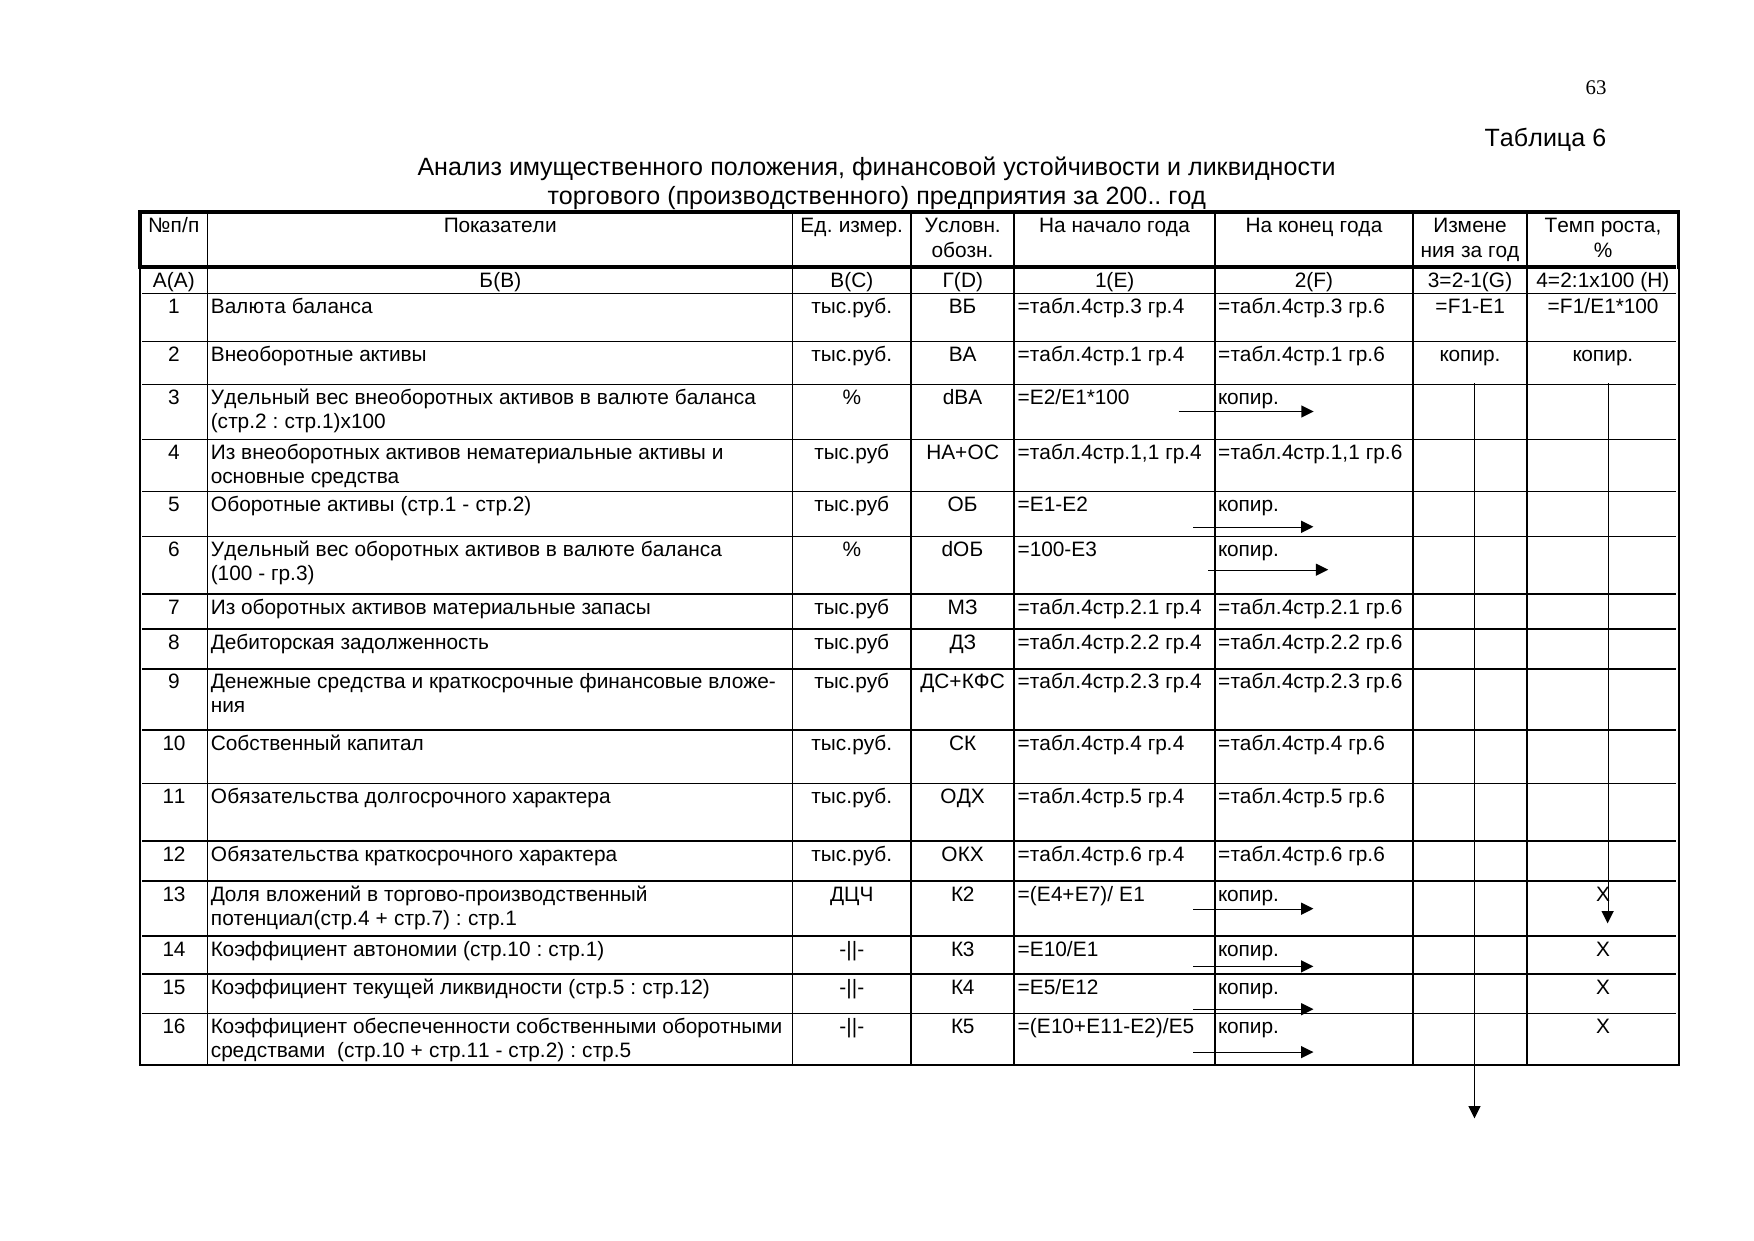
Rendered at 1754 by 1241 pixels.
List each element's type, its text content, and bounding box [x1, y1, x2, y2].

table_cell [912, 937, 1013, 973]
table_cell =табл.4стр.1 гр.6 [1216, 342, 1412, 384]
table_cell 7 [141, 593, 207, 628]
table_cell =табл.4стр.3 гр.4 [1015, 294, 1214, 341]
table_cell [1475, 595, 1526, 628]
table_cell % [793, 385, 910, 439]
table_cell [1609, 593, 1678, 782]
table_header Темп роста, % [1528, 214, 1677, 265]
table_cell [1528, 385, 1608, 439]
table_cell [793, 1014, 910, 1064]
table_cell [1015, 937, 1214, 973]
table_cell Удельный вес оборотных активов в валюте баланса (100 - гр.3) [208, 537, 792, 593]
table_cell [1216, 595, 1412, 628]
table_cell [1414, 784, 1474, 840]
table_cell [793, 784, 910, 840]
table_cell [1528, 440, 1608, 491]
table_cell тыс.руб. [793, 294, 910, 341]
table_cell копир. [1216, 492, 1412, 536]
table_cell [1475, 492, 1526, 536]
table_cell [1475, 440, 1526, 491]
table_cell ВА [912, 342, 1013, 384]
table_header №п/п [142, 214, 207, 265]
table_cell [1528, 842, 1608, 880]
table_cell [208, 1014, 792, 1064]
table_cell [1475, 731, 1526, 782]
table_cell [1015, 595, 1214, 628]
table_cell 4=2:1х100 (H) [1528, 265, 1678, 292]
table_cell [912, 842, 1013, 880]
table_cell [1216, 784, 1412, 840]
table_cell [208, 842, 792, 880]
table_cell Из оборотных активов материальные запасы [208, 595, 792, 628]
table_cell А(A) [141, 269, 207, 292]
table_cell 4 [141, 439, 207, 491]
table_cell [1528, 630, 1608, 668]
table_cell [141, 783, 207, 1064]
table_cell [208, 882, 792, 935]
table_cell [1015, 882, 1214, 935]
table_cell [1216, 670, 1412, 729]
table_cell ОБ [912, 492, 1013, 536]
table_cell [1475, 537, 1526, 593]
table_cell 6 [141, 536, 207, 593]
table_header Показатели [208, 214, 792, 265]
table_cell % [793, 537, 910, 593]
text Анализ имущественного положения, финансовой устойчивости и ликвидности [148, 152, 1606, 181]
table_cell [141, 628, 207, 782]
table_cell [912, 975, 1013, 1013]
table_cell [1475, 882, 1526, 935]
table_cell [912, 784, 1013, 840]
table_header Измене ния за год [1414, 214, 1526, 265]
table_header Ед. измер. [793, 214, 910, 265]
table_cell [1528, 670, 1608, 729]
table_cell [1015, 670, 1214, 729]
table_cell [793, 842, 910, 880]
table_cell тыс.руб. [793, 342, 910, 384]
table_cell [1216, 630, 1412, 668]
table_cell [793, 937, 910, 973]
table_cell [1609, 384, 1678, 439]
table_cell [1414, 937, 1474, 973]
table_cell НА+ОС [912, 440, 1013, 491]
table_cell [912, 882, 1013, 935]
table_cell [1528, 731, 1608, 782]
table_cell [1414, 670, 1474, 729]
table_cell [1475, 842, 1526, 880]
table_cell Оборотные активы (стр.1 - стр.2) [208, 492, 792, 536]
table_cell =E1-E2 [1015, 492, 1214, 536]
table_cell =E2/E1*100 [1015, 385, 1214, 439]
table_cell [1609, 491, 1678, 536]
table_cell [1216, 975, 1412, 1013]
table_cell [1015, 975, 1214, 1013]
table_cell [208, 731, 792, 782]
table_header На конец года [1216, 214, 1412, 265]
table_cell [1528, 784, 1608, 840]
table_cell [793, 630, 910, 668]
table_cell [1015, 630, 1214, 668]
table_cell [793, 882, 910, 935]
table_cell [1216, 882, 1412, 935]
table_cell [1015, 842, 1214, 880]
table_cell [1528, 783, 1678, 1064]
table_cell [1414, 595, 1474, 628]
table_cell [1414, 385, 1474, 439]
table_cell 3 [141, 384, 207, 439]
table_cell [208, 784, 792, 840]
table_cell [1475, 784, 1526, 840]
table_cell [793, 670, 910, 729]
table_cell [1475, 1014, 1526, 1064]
table_cell Внеоборотные активы [208, 342, 792, 384]
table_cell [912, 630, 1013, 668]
table_cell [1414, 492, 1474, 536]
table_cell [1475, 385, 1526, 439]
table_cell Б(B) [208, 269, 792, 292]
table_cell 2(F) [1216, 269, 1412, 292]
table_cell [1528, 537, 1608, 593]
table_cell =табл.4стр.1,1 гр.4 [1015, 440, 1214, 491]
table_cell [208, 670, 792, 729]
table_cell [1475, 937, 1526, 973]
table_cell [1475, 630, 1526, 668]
table_cell dВА [912, 385, 1013, 439]
table_cell [1414, 537, 1474, 593]
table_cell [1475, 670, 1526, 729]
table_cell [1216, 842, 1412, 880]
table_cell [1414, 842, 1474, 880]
table_cell копир. [1528, 341, 1678, 384]
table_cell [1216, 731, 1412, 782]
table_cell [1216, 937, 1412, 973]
table_cell копир. [1216, 537, 1412, 593]
table_cell тыс.руб [793, 440, 910, 491]
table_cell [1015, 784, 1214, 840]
table_cell 1(E) [1015, 269, 1214, 292]
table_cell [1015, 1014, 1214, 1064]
table_cell [1528, 492, 1608, 536]
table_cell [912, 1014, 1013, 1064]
text Таблица 6 [148, 123, 1606, 152]
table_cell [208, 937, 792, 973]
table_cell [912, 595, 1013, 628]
table_cell копир. [1216, 385, 1412, 439]
table_cell Из внеоборотных активов нематериальные активы и основные средства [208, 440, 792, 491]
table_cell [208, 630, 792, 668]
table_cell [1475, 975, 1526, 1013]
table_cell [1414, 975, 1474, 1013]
table_cell =табл.4стр.1 гр.4 [1015, 342, 1214, 384]
table_cell Валюта баланса [208, 294, 792, 341]
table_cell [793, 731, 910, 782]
table_cell 5 [141, 491, 207, 536]
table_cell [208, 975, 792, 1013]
table_cell =табл.4стр.3 гр.6 [1216, 294, 1412, 341]
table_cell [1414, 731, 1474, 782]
text торгового (производственного) предприятия за 200.. год [148, 181, 1606, 210]
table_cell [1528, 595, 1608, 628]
table_cell В(C) [793, 269, 910, 292]
table_cell Удельный вес внеоборотных активов в валюте баланса (стр.2 : стр.1)х100 [208, 385, 792, 439]
table_cell 2 [141, 341, 207, 384]
table_header На начало года [1015, 214, 1214, 265]
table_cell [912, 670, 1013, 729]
table_cell dОБ [912, 537, 1013, 593]
table_cell [1414, 440, 1474, 491]
table_cell копир. [1414, 342, 1526, 384]
table_cell тыс.руб [793, 595, 910, 628]
table_cell [1609, 536, 1678, 593]
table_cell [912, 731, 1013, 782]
table_cell Г(D) [912, 269, 1013, 292]
table_header Условн. обозн. [912, 214, 1013, 265]
table_cell =F1-E1 [1414, 294, 1526, 341]
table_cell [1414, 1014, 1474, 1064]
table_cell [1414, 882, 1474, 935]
table_cell 3=2-1(G) [1414, 269, 1526, 292]
table_cell =F1/E1*100 [1528, 293, 1678, 341]
table_cell =100-E3 [1015, 537, 1214, 593]
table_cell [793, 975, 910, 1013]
table_cell ВБ [912, 294, 1013, 341]
table_cell [1609, 439, 1678, 491]
table_cell 1 [141, 293, 207, 341]
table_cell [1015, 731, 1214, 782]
table_cell тыс.руб [793, 492, 910, 536]
table_cell =табл.4стр.1,1 гр.6 [1216, 440, 1412, 491]
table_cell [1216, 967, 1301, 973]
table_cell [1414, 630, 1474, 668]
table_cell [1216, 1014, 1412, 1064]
